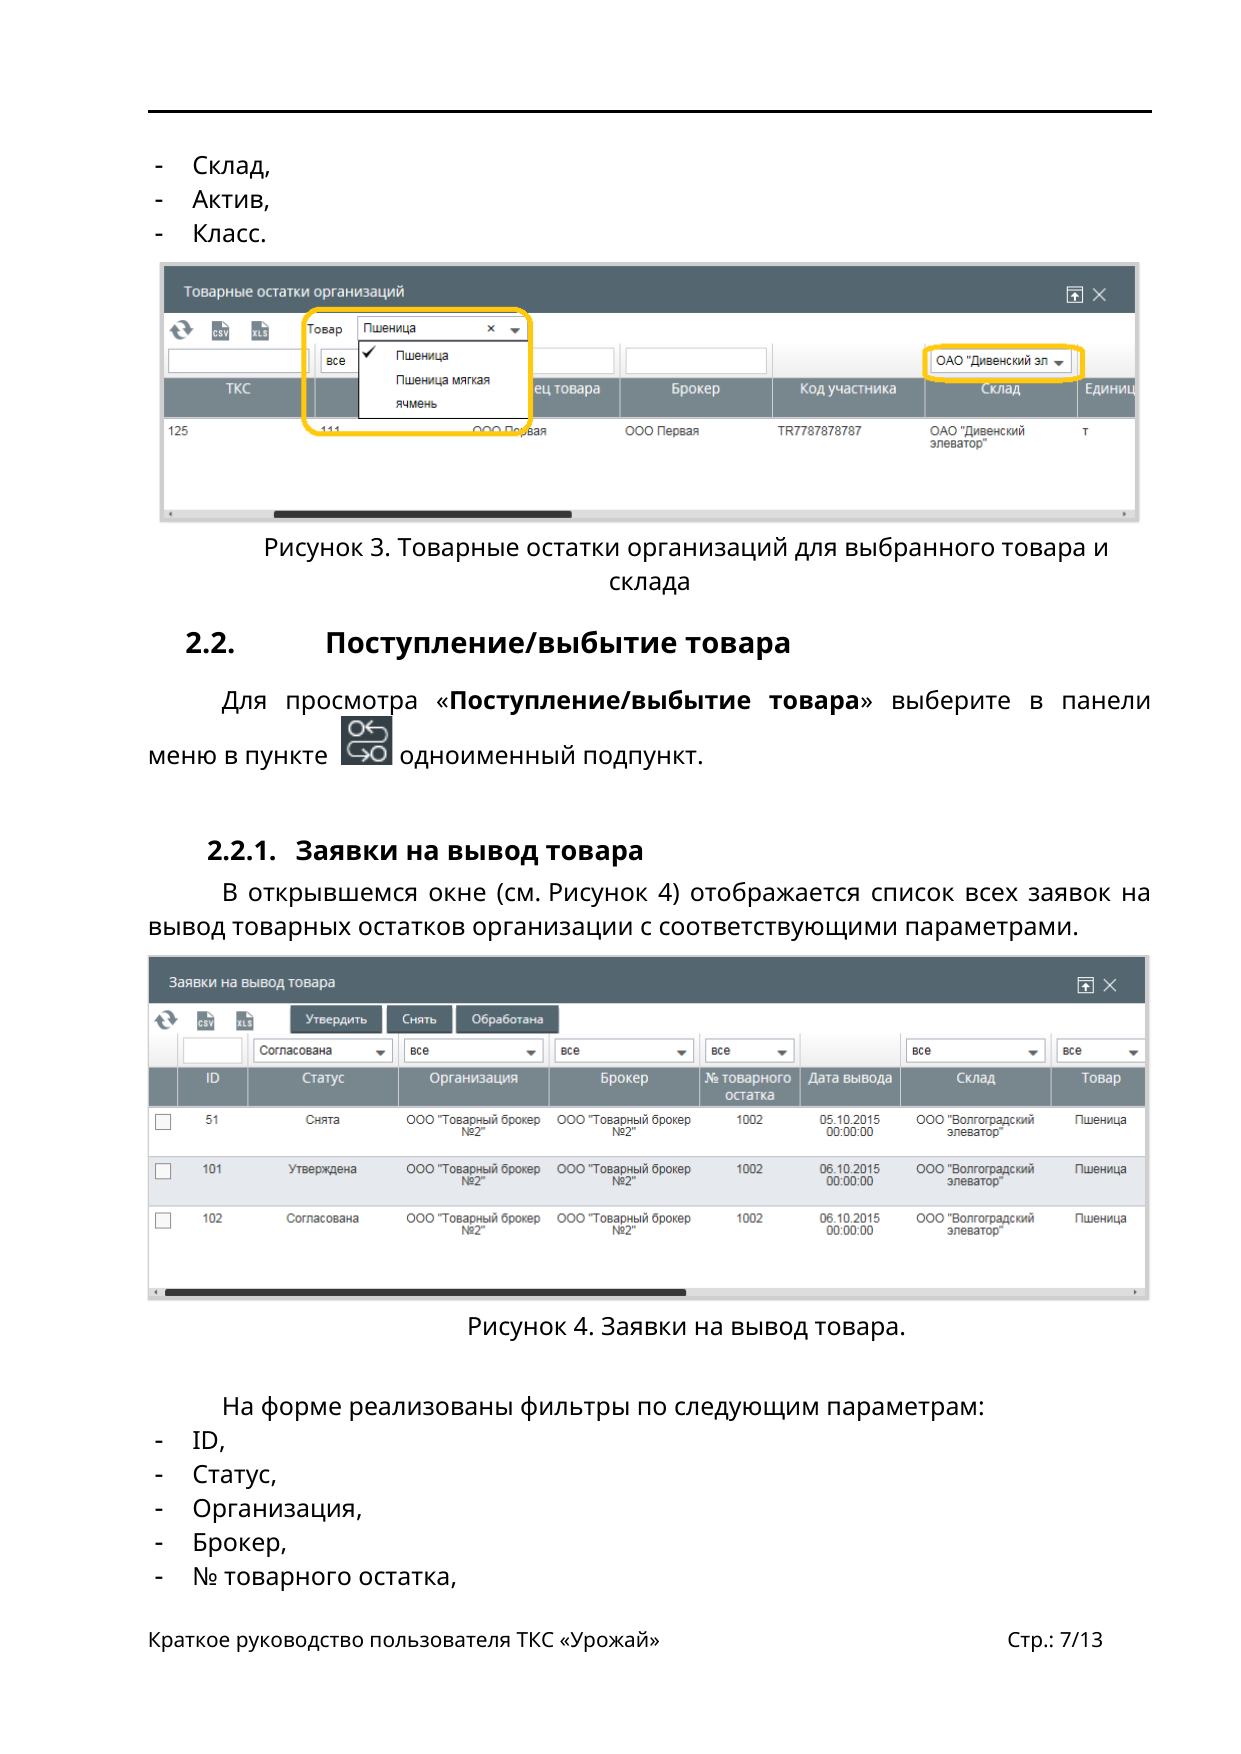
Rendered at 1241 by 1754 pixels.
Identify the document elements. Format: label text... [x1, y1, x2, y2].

picture [341, 716, 393, 765]
list Статус, [154, 1457, 1152, 1491]
text Рисунок 3. Товарные остатки организаций для выбранного товара и склада [148, 530, 1152, 598]
list Склад, [154, 148, 1152, 182]
picture [158, 262, 1141, 524]
subtitle Поступление/выбытие товара [185, 623, 1152, 662]
list Актив, [154, 182, 1152, 216]
picture [147, 955, 1152, 1302]
list Класс. [154, 216, 1152, 250]
text Для просмотра «Поступление/выбытие товара» выберите в панели меню в пункте одноименный подпункт. [148, 682, 1152, 772]
text На форме реализованы фильтры по следующим параметрам: [148, 1389, 1152, 1423]
text Рисунок 4. Заявки на вывод товара. [148, 1308, 1152, 1342]
list № товарного остатка, [154, 1559, 1152, 1593]
list ID, [154, 1423, 1152, 1457]
text В открывшемся окне (см. Рисунок 4) отображается список всех заявок на вывод товарных остатков организации с соответствующими параметрами. [148, 874, 1152, 942]
subtitle Заявки на вывод товара [207, 831, 1152, 868]
list Брокер, [154, 1525, 1152, 1559]
list Организация, [154, 1491, 1152, 1525]
